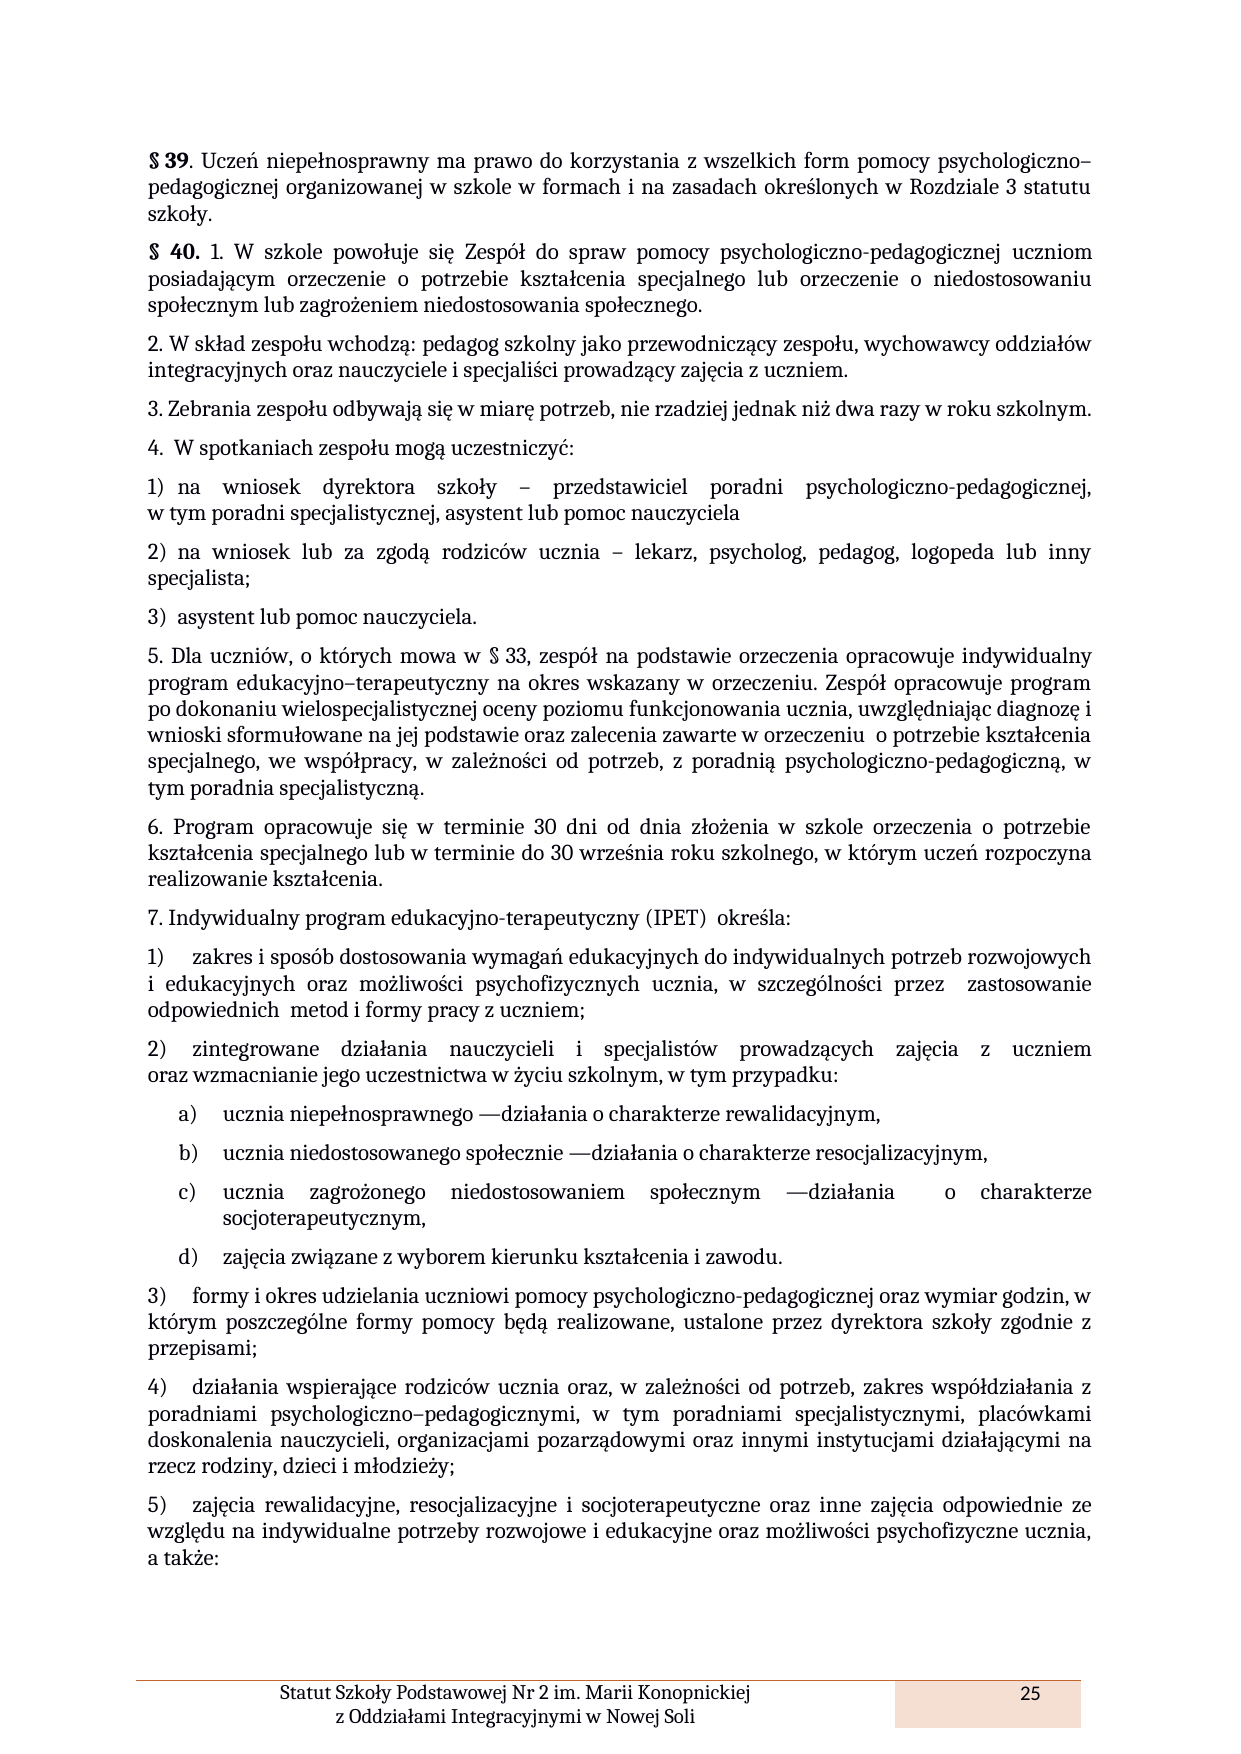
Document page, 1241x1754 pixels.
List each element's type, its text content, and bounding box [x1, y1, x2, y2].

text 6. Program opracowuje się w terminie 30 dni od dnia złożenia w szkole orzeczenia o potrzebie kształcenia specjalnego lub w terminie do 30 września roku szkolnego, w którym uczeń rozpoczyna realizowanie kształcenia. [148, 813, 1093, 893]
list ucznia niedostosowanego społecznie —działania o charakterze resocjalizacyjnym, [178, 1139, 1093, 1166]
text 4. W spotkaniach zespołu mogą uczestniczyć: [148, 435, 1093, 461]
list ucznia zagrożonego niedostosowaniem społecznym —działania o charakterze socjoterapeutycznym, [178, 1178, 1093, 1231]
text § 39. Uczeń niepełnosprawny ma prawo do korzystania z wszelkich form pomocy psychologiczno–pedagogicznej organizowanej w szkole w formach i na zasadach określonych w Rozdziale 3 statutu szkoły. [148, 148, 1093, 227]
text 5. Dla uczniów, o których mowa w § 33, zespół na podstawie orzeczenia opracowuje indywidualny program edukacyjno–terapeutyczny na okres wskazany w orzeczeniu. Zespół opracowuje program po dokonaniu wielospecjalistycznej oceny poziomu funkcjonowania ucznia, uwzględniając diagnozę i wnioski sformułowane na jej podstawie oraz zalecenia zawarte w orzeczeniu o potrzebie kształcenia specjalnego, we współpracy, w zależności od potrzeb, z poradnią psychologiczno-pedagogiczną, w tym poradnia specjalistyczną. [148, 643, 1093, 801]
text 2. W skład zespołu wchodzą: pedagog szkolny jako przewodniczący zespołu, wychowawcy oddziałów integracyjnych oraz nauczyciele i specjaliści prowadzący zajęcia z uczniem. [148, 331, 1093, 383]
text § 40. 1. W szkole powołuje się Zespół do spraw pomocy psychologiczno-pedagogicznej uczniom posiadającym orzeczenie o potrzebie kształcenia specjalnego lub orzeczenie o niedostosowaniu społecznym lub zagrożeniem niedostosowania społecznego. [148, 239, 1093, 318]
text 3. Zebrania zespołu odbywają się w miarę potrzeb, nie rzadziej jednak niż dwa razy w roku szkolnym. [148, 396, 1093, 422]
list na wniosek lub za zgodą rodziców ucznia – lekarz, psycholog, pedagog, logopeda lub inny specjalista; [148, 539, 1093, 592]
list ucznia niepełnosprawnego —działania o charakterze rewalidacyjnym, [178, 1101, 1093, 1127]
list na wniosek dyrektora szkoły – przedstawiciel poradni psychologiczno-pedagogicznej, w tym poradni specjalistycznej, asystent lub pomoc nauczyciela [148, 474, 1093, 526]
list asystent lub pomoc nauczyciela. [148, 604, 1093, 630]
list formy i okres udzielania uczniowi pomocy psychologiczno-pedagogicznej oraz wymiar godzin, w którym poszczególne formy pomocy będą realizowane, ustalone przez dyrektora szkoły zgodnie z przepisami; [148, 1282, 1093, 1362]
text 7. Indywidualny program edukacyjno-terapeutyczny (IPET) określa: [148, 905, 1093, 931]
list działania wspierające rodziców ucznia oraz, w zależności od potrzeb, zakres współdziałania z poradniami psychologiczno–pedagogicznymi, w tym poradniami specjalistycznymi, placówkami doskonalenia nauczycieli, organizacjami pozarządowymi oraz innymi instytucjami działającymi na rzecz rodziny, dzieci i młodzieży; [148, 1374, 1093, 1479]
list zintegrowane działania nauczycieli i specjalistów prowadzących zajęcia z uczniem oraz wzmacnianie jego uczestnictwa w życiu szkolnym, w tym przypadku: [148, 1036, 1093, 1088]
list zajęcia związane z wyborem kierunku kształcenia i zawodu. [178, 1244, 1093, 1270]
list zajęcia rewalidacyjne, resocjalizacyjne i socjoterapeutyczne oraz inne zajęcia odpowiednie ze względu na indywidualne potrzeby rozwojowe i edukacyjne oraz możliwości psychofizyczne ucznia, a także: [148, 1492, 1093, 1571]
list zakres i sposób dostosowania wymagań edukacyjnych do indywidualnych potrzeb rozwojowych i edukacyjnych oraz możliwości psychofizycznych ucznia, w szczególności przez zastosowanie odpowiednich metod i formy pracy z uczniem; [148, 944, 1093, 1023]
